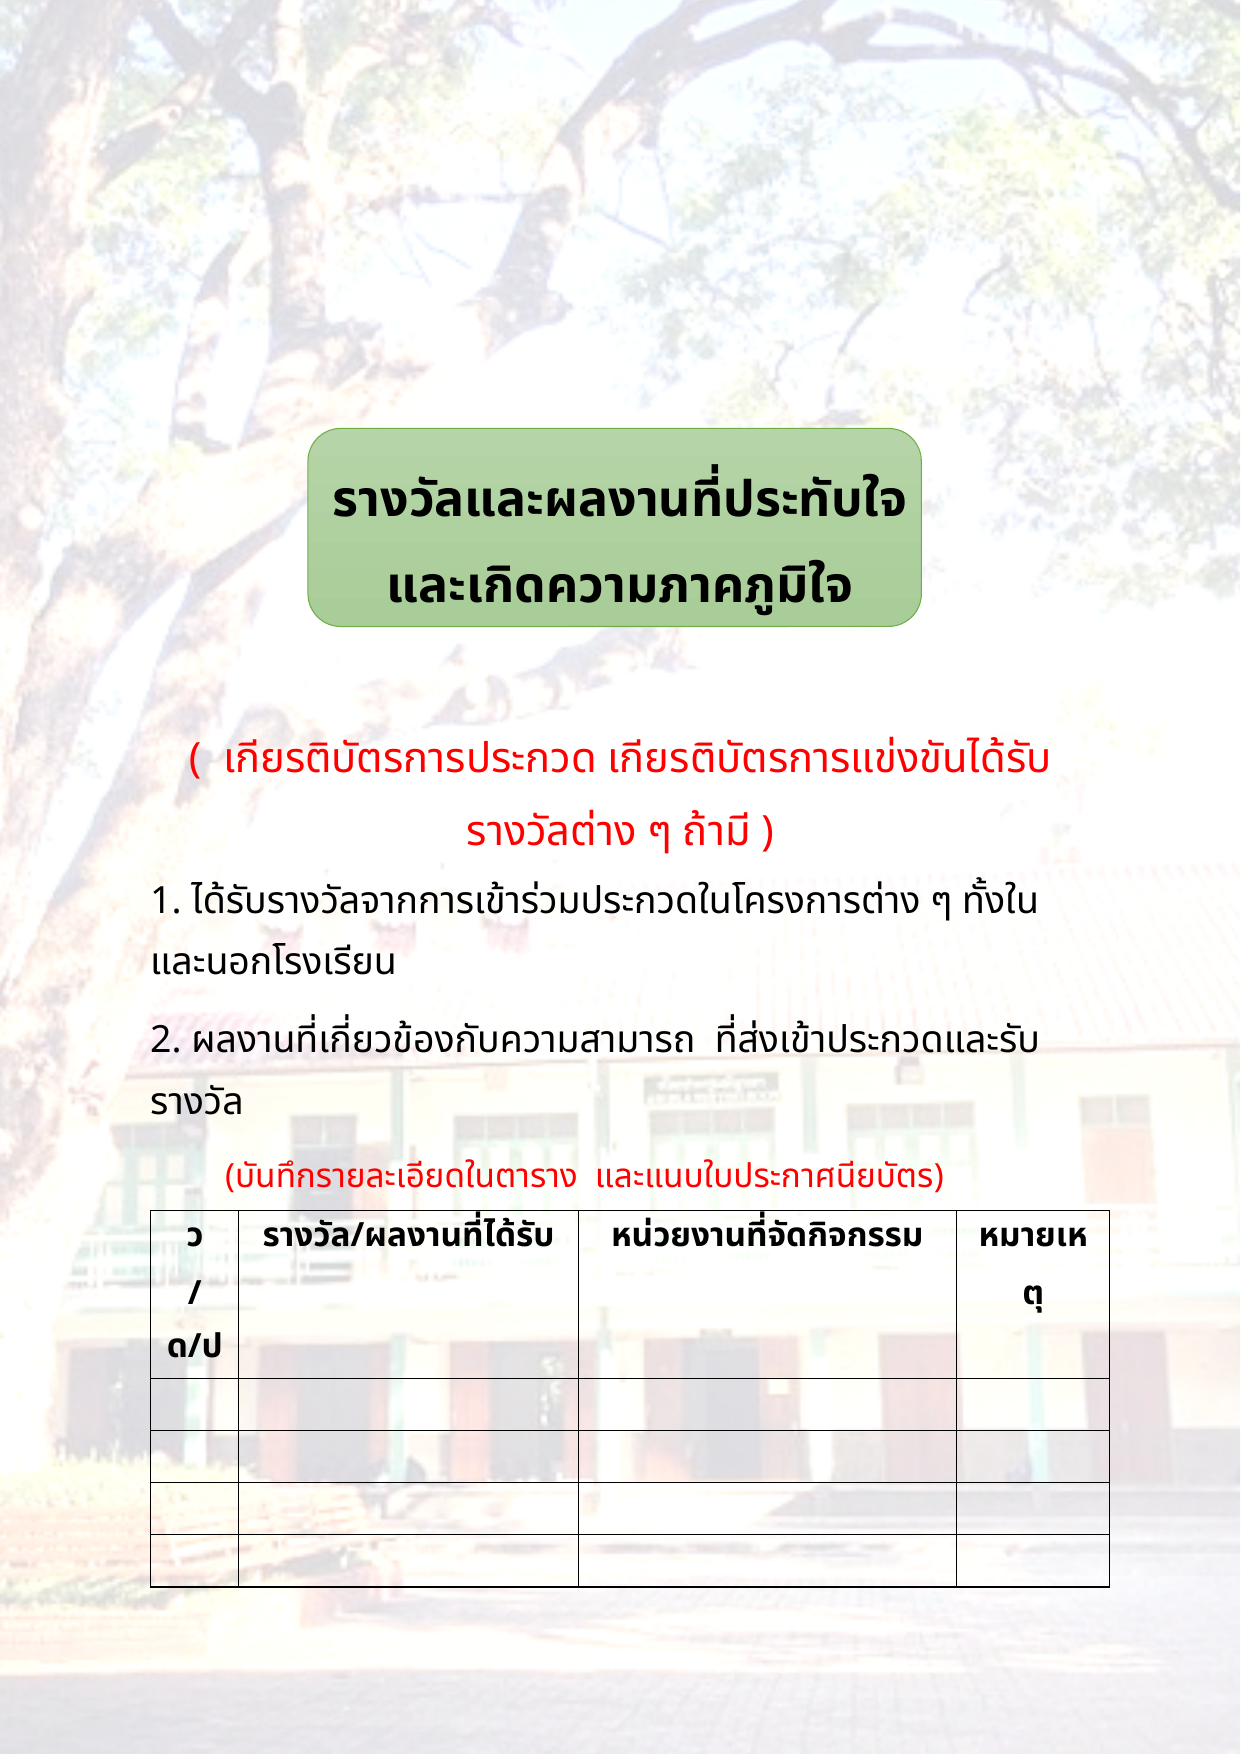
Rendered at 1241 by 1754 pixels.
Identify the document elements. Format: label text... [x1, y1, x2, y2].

text ( เกียรติบัตรการประกวด เกียรติบัตรการแข่งขันได้รับรางวัลต่าง ๆ ถ้ามี ) [150, 728, 1090, 864]
table_cell [151, 1483, 238, 1534]
table_cell [957, 1379, 1109, 1430]
table_cell [957, 1535, 1109, 1586]
text รางวัลและผลงานที่ประทับใจ [150, 463, 1090, 539]
table_cell [151, 1379, 238, 1430]
table_header หน่วยงานที่จัดกิจกรรม [579, 1211, 956, 1378]
text 2. ผลงานที่เกี่ยวข้องกับความสามารถ ที่ส่งเข้าประกวดและรับรางวัล [150, 1013, 1090, 1131]
text และเกิดความภาคภูมิใจ [150, 550, 1090, 625]
table_cell [957, 1483, 1109, 1534]
table_cell [579, 1431, 956, 1482]
table_cell [151, 1431, 238, 1482]
table_cell [239, 1483, 578, 1534]
list (บันทึกรายละเอียดในตาราง และแนบใบประกาศนียบัตร) [225, 1152, 1090, 1203]
table_cell [579, 1483, 956, 1534]
table_cell [957, 1431, 1109, 1482]
table_header หมายเหตุ [957, 1211, 1109, 1378]
table_cell [239, 1431, 578, 1482]
text 1. ได้รับรางวัลจากการเข้าร่วมประกวดในโครงการต่าง ๆ ทั้งในและนอกโรงเรียน [150, 873, 1090, 992]
table_header ว/ด/ป [151, 1211, 238, 1378]
table_cell [579, 1379, 956, 1430]
table_header รางวัล/ผลงานที่ได้รับ [239, 1211, 578, 1378]
table_cell [239, 1379, 578, 1430]
table_cell [239, 1535, 578, 1586]
table_cell [151, 1535, 238, 1586]
table_cell [579, 1535, 956, 1586]
